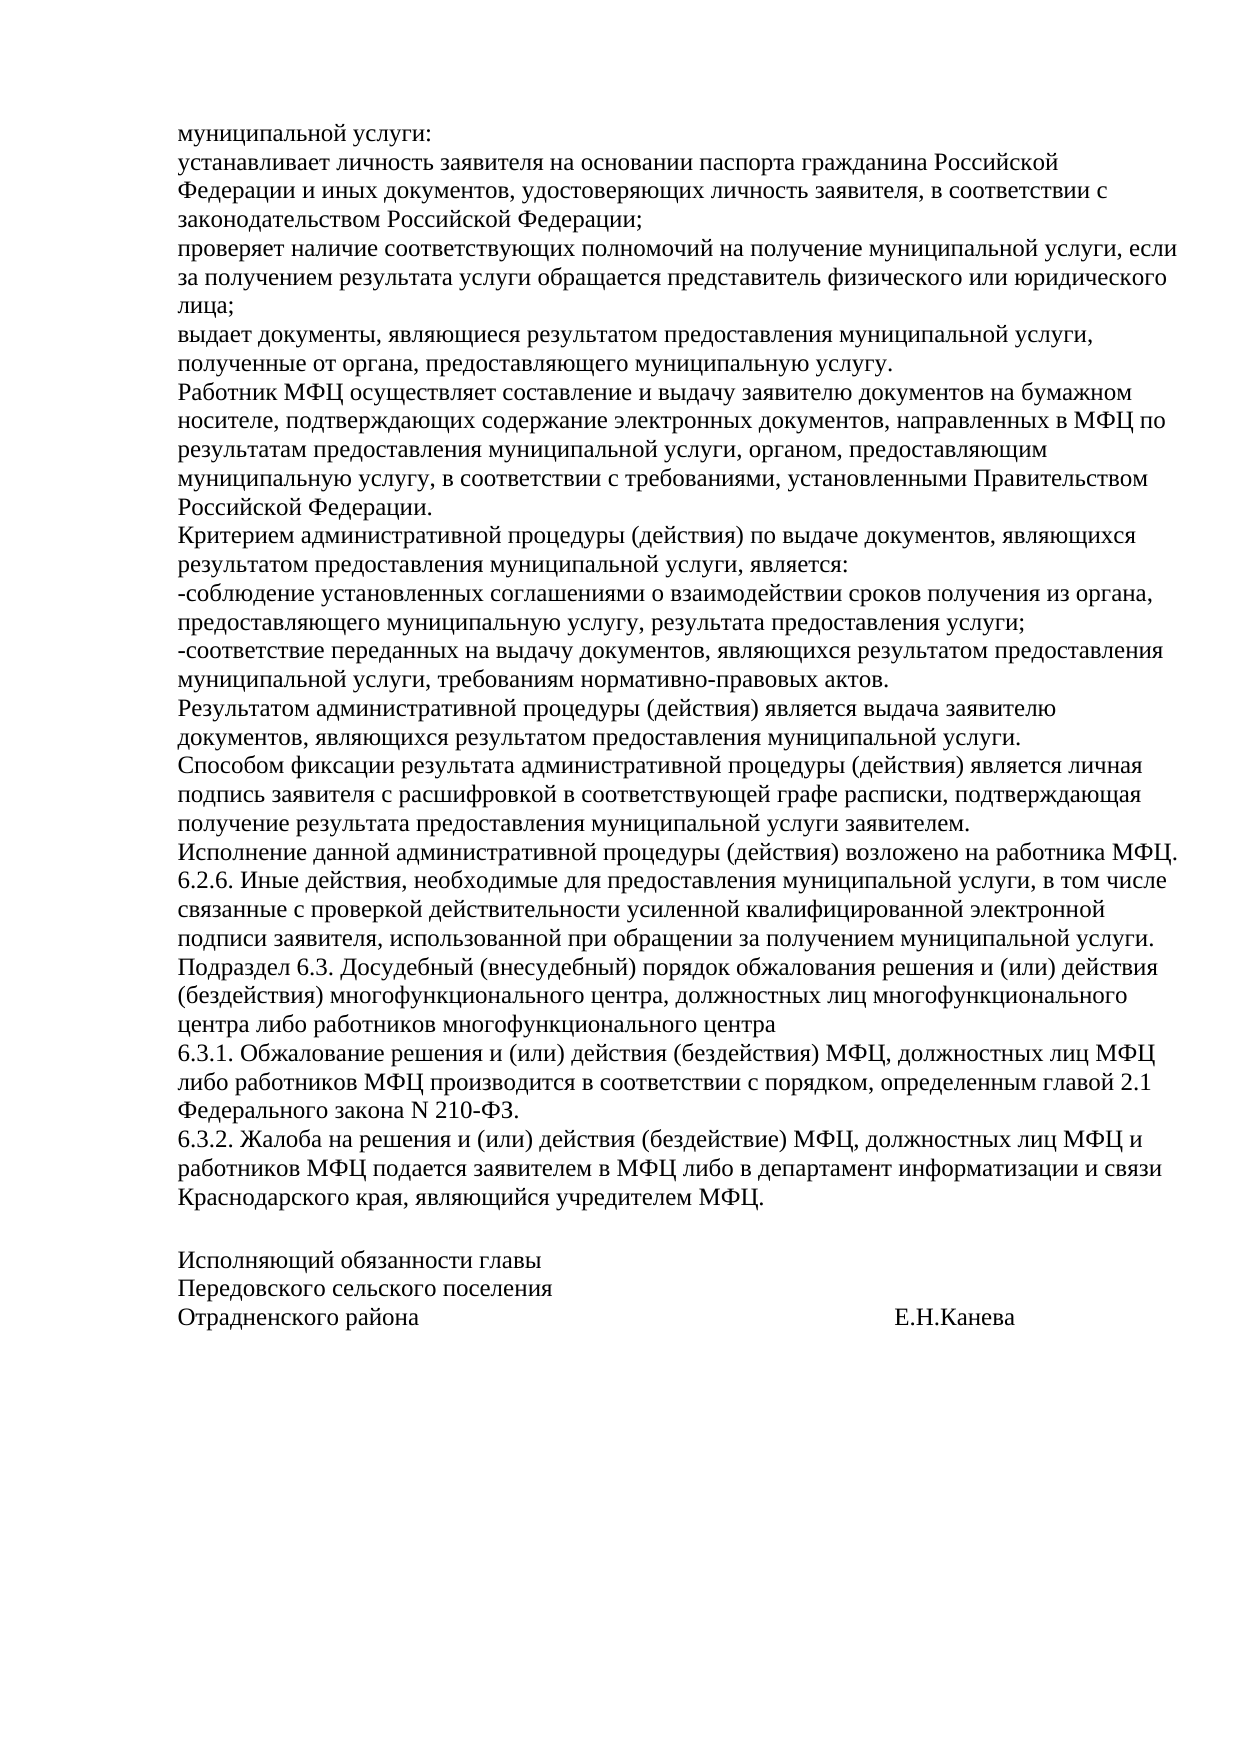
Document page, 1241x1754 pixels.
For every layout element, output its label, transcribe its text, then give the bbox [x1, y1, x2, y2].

text 6.3.1. Обжалование решения и (или) действия (бездействия) МФЦ, должностных лиц МФЦ либо работников МФЦ производится в соответствии с порядком, определенным главой 2.1 Федерального закона N 210-ФЗ. [177, 1038, 1181, 1124]
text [177, 118, 1181, 147]
text Отрадненского района Е.Н.Канева [177, 1302, 1181, 1331]
text Передовского сельского поселения [177, 1273, 1181, 1302]
text выдает документы, являющиеся результатом предоставления муниципальной услуги, полученные от органа, предоставляющего муниципальную услугу. [177, 319, 1181, 377]
text Результатом административной процедуры (действия) является выдача заявителю документов, являющихся результатом предоставления муниципальной услуги. [177, 693, 1181, 751]
text 6.2.6. Иные действия, необходимые для предоставления муниципальной услуги, в том числе связанные с проверкой действительности усиленной квалифицированной электронной подписи заявителя, использованной при обращении за получением муниципальной услуги. [177, 866, 1181, 952]
text устанавливает личность заявителя на основании паспорта гражданина Российской Федерации и иных документов, удостоверяющих личность заявителя, в соответствии с законодательством Российской Федерации; [177, 147, 1181, 233]
text Исполнение данной административной процедуры (действия) возложено на работника МФЦ. [177, 837, 1181, 866]
text Работник МФЦ осуществляет составление и выдачу заявителю документов на бумажном носителе, подтверждающих содержание электронных документов, направленных в МФЦ по результатам предоставления муниципальной услуги, органом, предоставляющим муниципальную услугу, в соответствии с требованиями, установленными Правительством Российской Федерации. [177, 377, 1181, 521]
text Критерием административной процедуры (действия) по выдаче документов, являющихся результатом предоставления муниципальной услуги, является: [177, 521, 1181, 578]
text -соблюдение установленных соглашениями о взаимодействии сроков получения из органа, предоставляющего муниципальную услугу, результата предоставления услуги; [177, 578, 1181, 636]
text 6.3.2. Жалоба на решения и (или) действия (бездействие) МФЦ, должностных лиц МФЦ и работников МФЦ подается заявителем в МФЦ либо в департамент информатизации и связи Краснодарского края, являющийся учредителем МФЦ. [177, 1124, 1181, 1211]
text Исполняющий обязанности главы [177, 1245, 1181, 1273]
text Способом фиксации результата административной процедуры (действия) является личная подпись заявителя с расшифровкой в соответствующей графе расписки, подтверждающая получение результата предоставления муниципальной услуги заявителем. [177, 751, 1181, 837]
text -соответствие переданных на выдачу документов, являющихся результатом предоставления муниципальной услуги, требованиям нормативно-правовых актов. [177, 636, 1181, 693]
text проверяет наличие соответствующих полномочий на получение муниципальной услуги, если за получением результата услуги обращается представитель физического или юридического лица; [177, 233, 1181, 319]
text Подраздел 6.3. Досудебный (внесудебный) порядок обжалования решения и (или) действия (бездействия) многофункционального центра, должностных лиц многофункционального центра либо работников многофункционального центра [177, 952, 1181, 1038]
